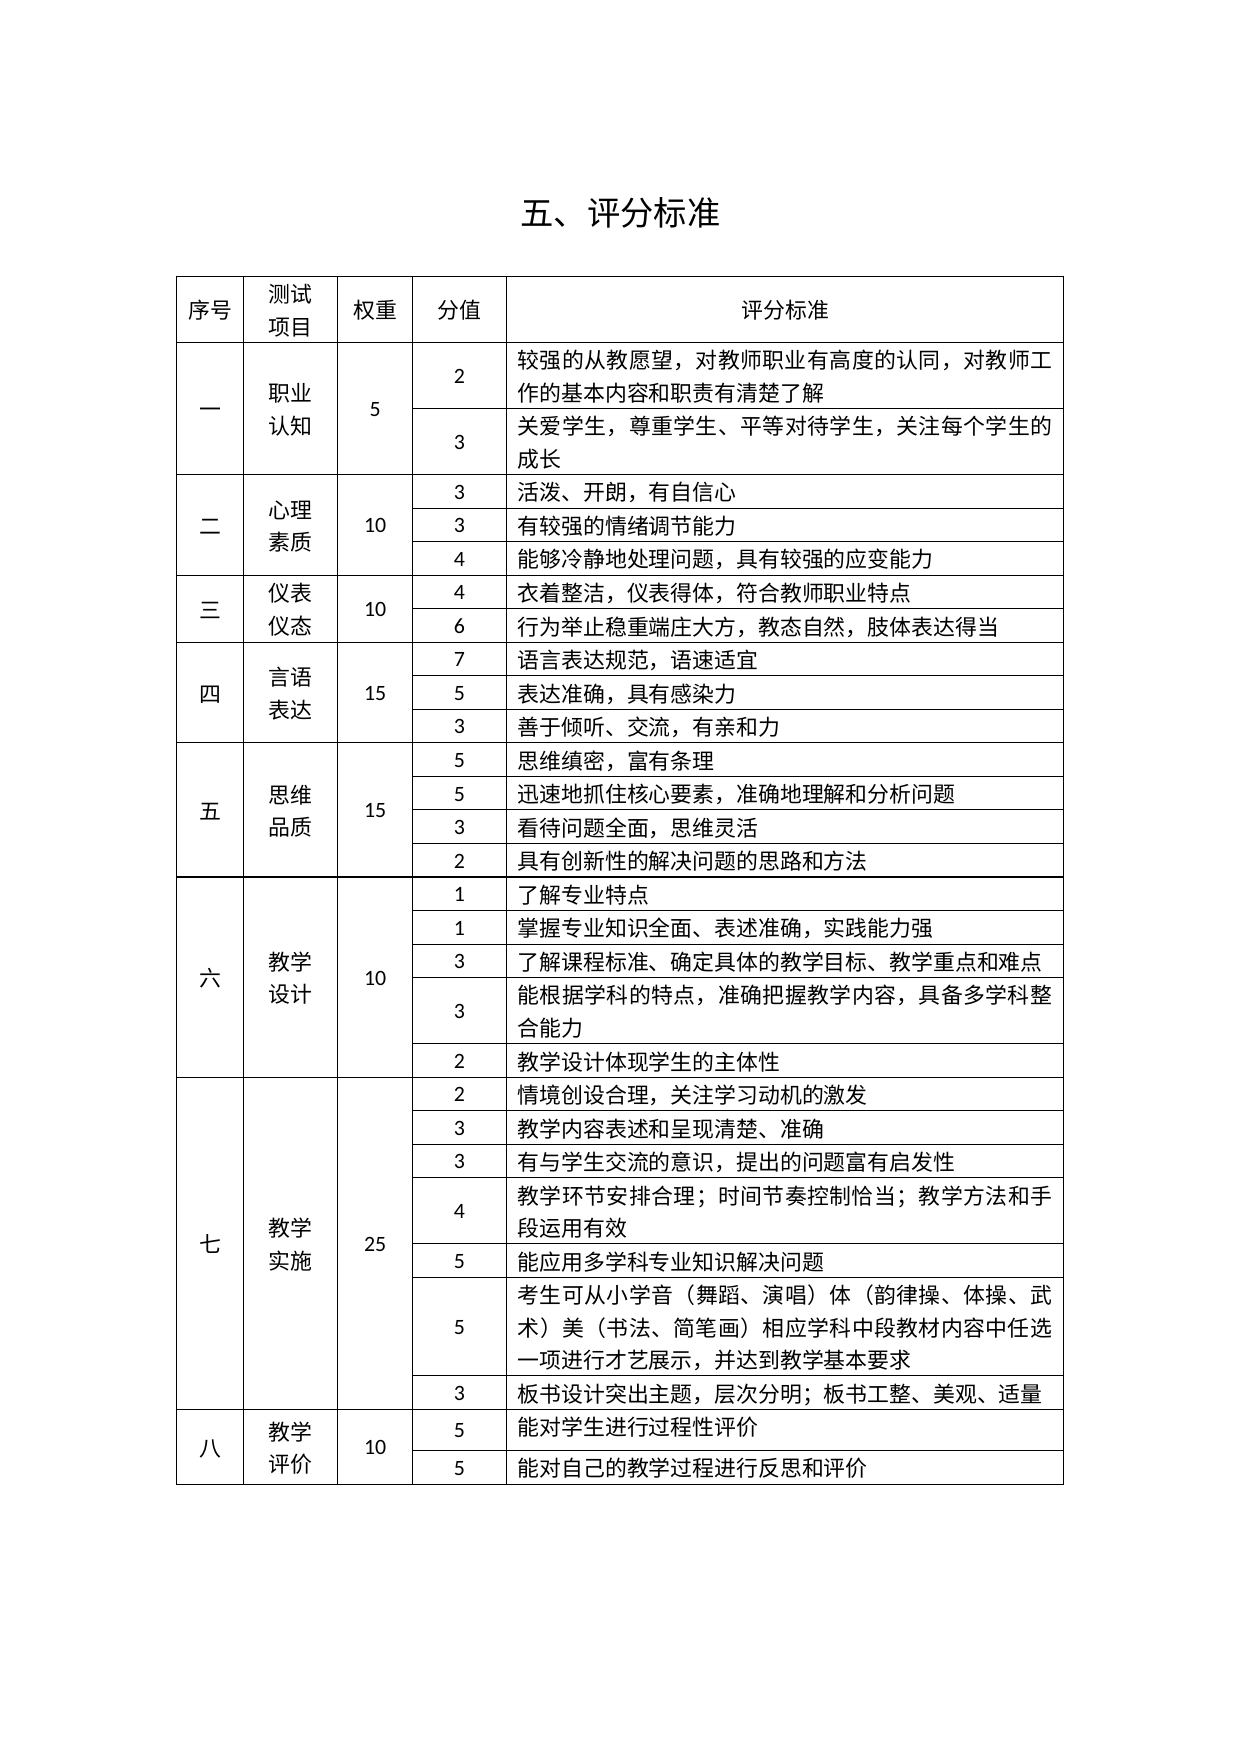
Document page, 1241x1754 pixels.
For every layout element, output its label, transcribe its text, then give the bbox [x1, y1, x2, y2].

table_cell 3 [413, 810, 506, 843]
table_cell 能应用多学科专业知识解决问题 [507, 1244, 1063, 1277]
table_header 评分标准 [507, 277, 1063, 342]
table_cell 情境创设合理，关注学习动机的激发 [507, 1078, 1063, 1110]
table_cell 7 [413, 643, 506, 675]
table_cell 思维缜密，富有条理 [507, 743, 1063, 776]
table_cell 25 [338, 1078, 412, 1409]
table_header 序号 [177, 277, 243, 342]
table_cell 一 [177, 343, 243, 474]
table_cell 衣着整洁，仪表得体，符合教师职业特点 [507, 576, 1063, 608]
table_cell 4 [413, 576, 506, 608]
text 五、评分标准 [187, 178, 1053, 243]
table_cell 5 [413, 1451, 506, 1483]
table_cell 3 [413, 945, 506, 977]
table_cell 板书设计突出主题，层次分明；板书工整、美观、适量 [507, 1376, 1063, 1409]
table_cell 1 [413, 878, 506, 910]
table_cell 关爱学生，尊重学生、平等对待学生，关注每个学生的成长 [507, 409, 1063, 474]
table_cell 5 [413, 743, 506, 776]
table_cell 行为举止稳重端庄大方，教态自然，肢体表达得当 [507, 609, 1063, 642]
table_cell 了解课程标准、确定具体的教学目标、教学重点和难点 [507, 945, 1063, 977]
table_cell 10 [338, 1410, 412, 1483]
table_cell 10 [338, 878, 412, 1077]
table_cell 职业 认知 [244, 343, 337, 474]
table_cell 2 [413, 343, 506, 408]
table_cell 考生可从小学音（舞蹈、演唱）体（韵律操、体操、武术）美（书法、简笔画）相应学科中段教材内容中任选一项进行才艺展示，并达到教学基本要求 [507, 1278, 1063, 1375]
table_cell 能根据学科的特点，准确把握教学内容，具备多学科整合能力 [507, 978, 1063, 1043]
table_cell 2 [413, 1078, 506, 1110]
table_cell 5 [413, 777, 506, 809]
table_cell 思维 品质 [244, 743, 337, 876]
table_cell 活泼、开朗，有自信心 [507, 475, 1063, 507]
table_cell 15 [338, 743, 412, 876]
table_cell 较强的从教愿望，对教师职业有高度的认同，对教师工作的基本内容和职责有清楚了解 [507, 343, 1063, 408]
table_cell 迅速地抓住核心要素，准确地理解和分析问题 [507, 777, 1063, 809]
table_cell 5 [338, 343, 412, 474]
table_cell 能对学生进行过程性评价 [507, 1410, 1063, 1450]
table_cell 5 [413, 1244, 506, 1277]
table_cell 六 [177, 878, 243, 1077]
table_cell 表达准确，具有感染力 [507, 676, 1063, 709]
table_cell 3 [413, 1111, 506, 1144]
table_cell 语言表达规范，语速适宜 [507, 643, 1063, 675]
table_cell 七 [177, 1078, 243, 1409]
table_cell 善于倾听、交流，有亲和力 [507, 710, 1063, 742]
table_cell 5 [413, 1278, 506, 1375]
table_cell 5 [413, 1410, 506, 1450]
table_cell 4 [413, 1178, 506, 1243]
table_cell 2 [413, 1044, 506, 1077]
table_cell 能对自己的教学过程进行反思和评价 [507, 1451, 1063, 1483]
table_cell 15 [338, 643, 412, 742]
table_cell 4 [413, 542, 506, 574]
table_cell 2 [413, 844, 506, 876]
table_cell 五 [177, 743, 243, 876]
table_cell 有与学生交流的意识，提出的问题富有启发性 [507, 1145, 1063, 1177]
table_cell 具有创新性的解决问题的思路和方法 [507, 844, 1063, 876]
table_cell 3 [413, 710, 506, 742]
table_cell 3 [413, 409, 506, 474]
table_cell 3 [413, 1145, 506, 1177]
table_cell 四 [177, 643, 243, 742]
table_cell 3 [413, 1376, 506, 1409]
table_cell 教学 设计 [244, 878, 337, 1077]
table_cell 仪表 仪态 [244, 576, 337, 642]
table_cell 3 [413, 509, 506, 541]
table_header 测试 项目 [244, 277, 337, 342]
table_cell 了解专业特点 [507, 878, 1063, 910]
table_cell 教学内容表述和呈现清楚、准确 [507, 1111, 1063, 1144]
table_cell 3 [413, 978, 506, 1043]
table_cell 三 [177, 576, 243, 642]
table_cell 八 [177, 1410, 243, 1483]
table_cell 6 [413, 609, 506, 642]
table_cell 能够冷静地处理问题，具有较强的应变能力 [507, 542, 1063, 574]
table_cell 1 [413, 911, 506, 943]
table_cell 10 [338, 576, 412, 642]
table_cell 言语 表达 [244, 643, 337, 742]
table_cell 5 [413, 676, 506, 709]
table_header 分值 [413, 277, 506, 342]
table_cell 教学环节安排合理；时间节奏控制恰当；教学方法和手段运用有效 [507, 1178, 1063, 1243]
table_cell 3 [413, 475, 506, 507]
table_cell 教学 评价 [244, 1410, 337, 1483]
table_cell 心理 素质 [244, 475, 337, 574]
table_cell 教学 实施 [244, 1078, 337, 1409]
table_cell 掌握专业知识全面、表述准确，实践能力强 [507, 911, 1063, 943]
table_cell 二 [177, 475, 243, 574]
table_cell 10 [338, 475, 412, 574]
table_cell 教学设计体现学生的主体性 [507, 1044, 1063, 1077]
table_header 权重 [338, 277, 412, 342]
table_cell 有较强的情绪调节能力 [507, 509, 1063, 541]
table_cell 看待问题全面，思维灵活 [507, 810, 1063, 843]
